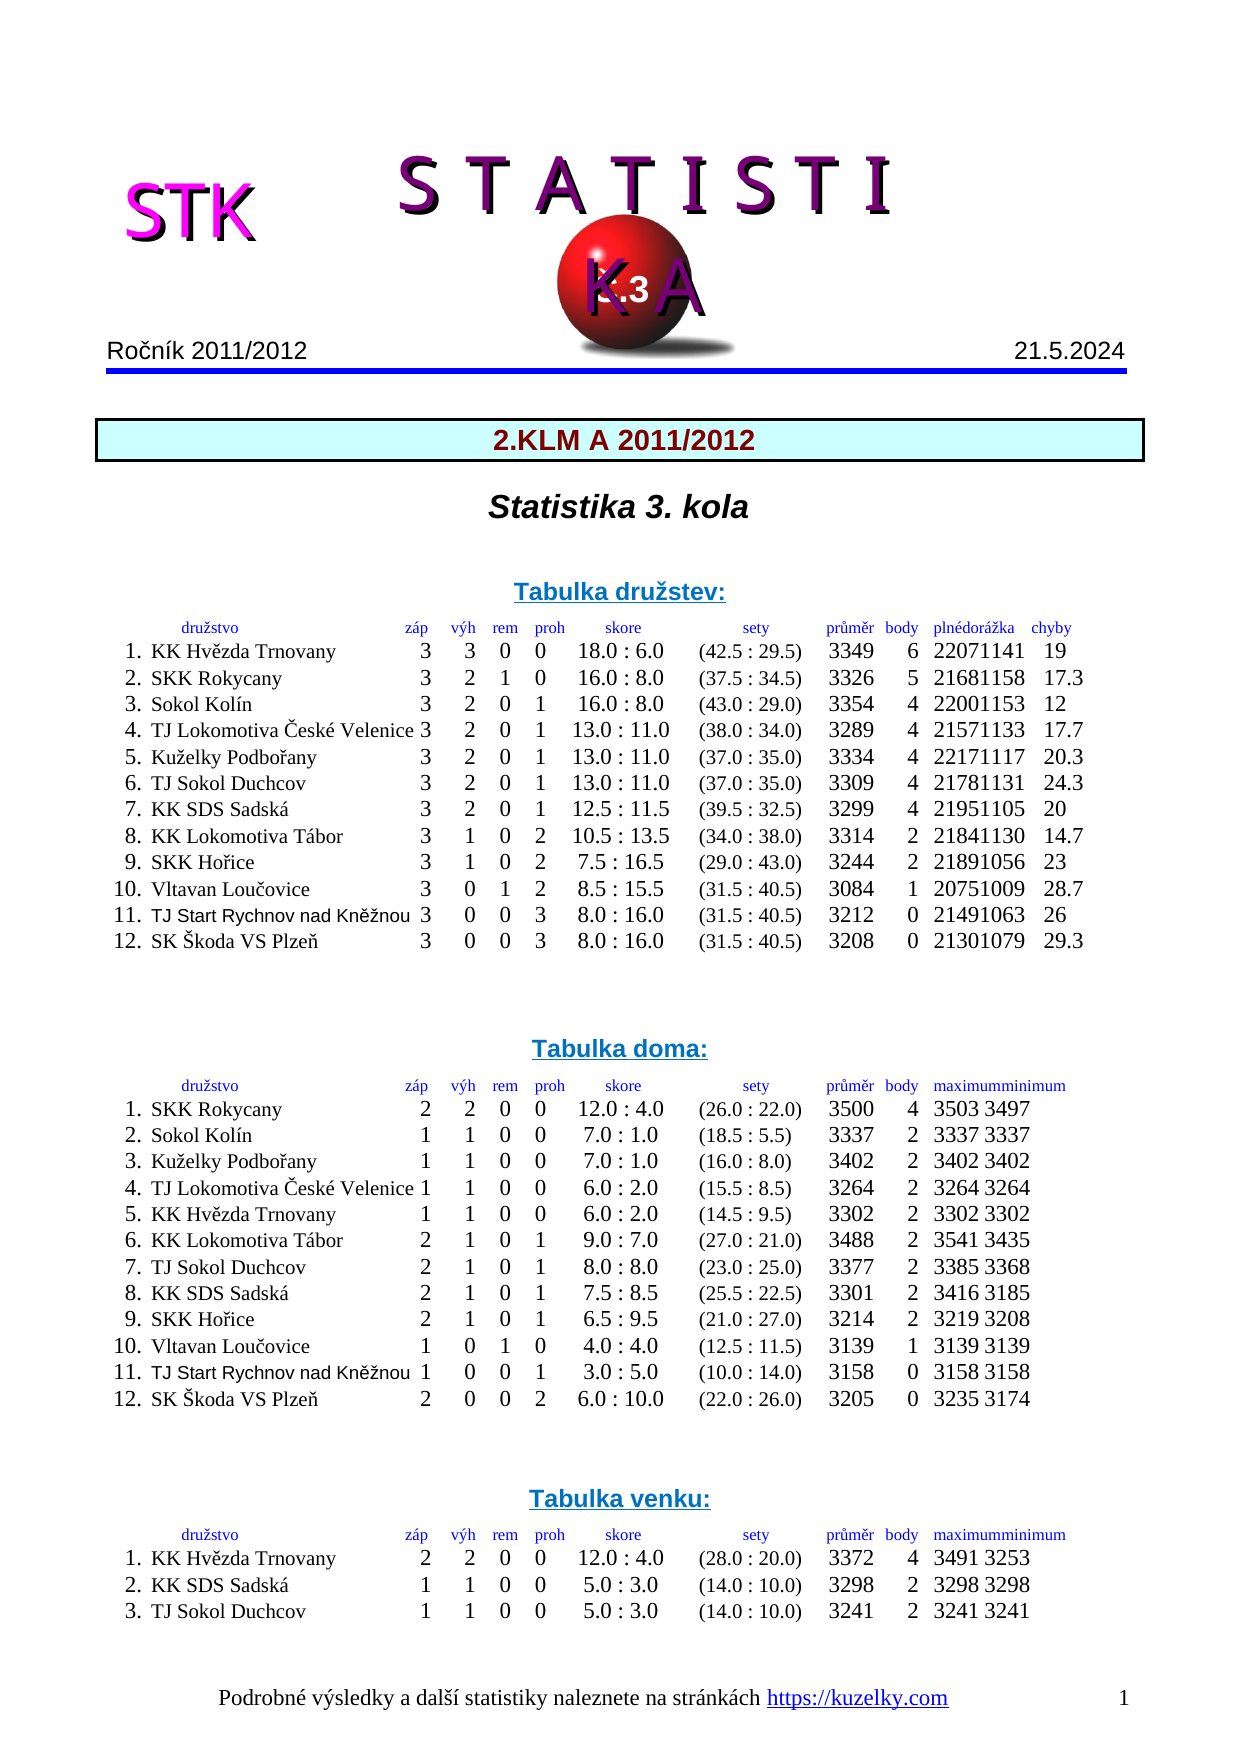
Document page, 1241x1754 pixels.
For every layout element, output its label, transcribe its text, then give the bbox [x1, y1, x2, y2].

text 11. TJ Start Rychnov nad Kněžnou 1 0 0 1 3.0 : 5.0 (10.0 : 14.0) 3158 0 3158 3158 [106, 1358, 1134, 1384]
text 6. TJ Sokol Duchcov 3 2 0 1 13.0 : 11.0 (37.0 : 35.0) 3309 4 2178 1131 24.3 [106, 769, 1134, 796]
text 2. Sokol Kolín 1 1 0 0 7.0 : 1.0 (18.5 : 5.5) 3337 2 3337 3337 [106, 1121, 1134, 1147]
text 7. TJ Sokol Duchcov 2 1 0 1 8.0 : 8.0 (23.0 : 25.0) 3377 2 3385 3368 [106, 1253, 1134, 1279]
text 10. Vltavan Loučovice 1 0 1 0 4.0 : 4.0 (12.5 : 11.5) 3139 1 3139 3139 [106, 1332, 1134, 1358]
text 3. TJ Sokol Duchcov 1 1 0 0 5.0 : 3.0 (14.0 : 10.0) 3241 2 3241 3241 [106, 1597, 1134, 1623]
text Tabulka družstev: [94, 577, 1145, 606]
text 3. Kuželky Podbořany 1 1 0 0 7.0 : 1.0 (16.0 : 8.0) 3402 2 3402 3402 [106, 1147, 1134, 1174]
text 12. SK Škoda VS Plzeň 2 0 0 2 6.0 : 10.0 (22.0 : 26.0) 3205 0 3235 3174 [106, 1384, 1134, 1411]
text Č.3 [609, 267, 671, 310]
text 12. SK Škoda VS Plzeň 3 0 0 3 8.0 : 16.0 (31.5 : 40.5) 3208 0 2130 1079 29.3 [106, 927, 1134, 954]
text Č.3 [106, 267, 587, 310]
text družstvo záp výh rem proh skore sety průměr body maximum minimum [106, 1525, 1134, 1544]
subtitle 2.KLM A 2011/2012 [98, 421, 1142, 459]
text 1. KK Hvězda Trnovany 3 3 0 0 18.0 : 6.0 (42.5 : 29.5) 3349 6 2207 1141 19 [106, 637, 1134, 664]
text družstvo záp výh rem proh skore sety průměr body plné dorážka chyby [106, 618, 1134, 637]
text Statistika 3. kola [106, 487, 1134, 526]
text 4. TJ Lokomotiva České Velenice 1 1 0 0 6.0 : 2.0 (15.5 : 8.5) 3264 2 3264 3264 [106, 1174, 1134, 1200]
text 5. Kuželky Podbořany 3 2 0 1 13.0 : 11.0 (37.0 : 35.0) 3334 4 2217 1117 20.3 [106, 743, 1134, 769]
text 1. KK Hvězda Trnovany 2 2 0 0 12.0 : 4.0 (28.0 : 20.0) 3372 4 3491 3253 [106, 1544, 1134, 1571]
text 2. SKK Rokycany 3 2 1 0 16.0 : 8.0 (37.5 : 34.5) 3326 5 2168 1158 17.3 [106, 664, 1134, 690]
text 1. SKK Rokycany 2 2 0 0 12.0 : 4.0 (26.0 : 22.0) 3500 4 3503 3497 [106, 1095, 1134, 1121]
text Č.3 [687, 267, 1134, 310]
text 6. KK Lokomotiva Tábor 2 1 0 1 9.0 : 7.0 (27.0 : 21.0) 3488 2 3541 3435 [106, 1226, 1134, 1253]
text 8. KK SDS Sadská 2 1 0 1 7.5 : 8.5 (25.5 : 22.5) 3301 2 3416 3185 [106, 1279, 1134, 1306]
text 2. KK SDS Sadská 1 1 0 0 5.0 : 3.0 (14.0 : 10.0) 3298 2 3298 3298 [106, 1571, 1134, 1597]
text 9. SKK Hořice 3 1 0 2 7.5 : 16.5 (29.0 : 43.0) 3244 2 2189 1056 23 [106, 848, 1134, 874]
text Tabulka doma: [94, 1034, 1145, 1063]
text družstvo záp výh rem proh skore sety průměr body maximum minimum [106, 1076, 1134, 1095]
text 11. TJ Start Rychnov nad Kněžnou 3 0 0 3 8.0 : 16.0 (31.5 : 40.5) 3212 0 2149 1063 26 [106, 901, 1134, 927]
text 7. KK SDS Sadská 3 2 0 1 12.5 : 11.5 (39.5 : 32.5) 3299 4 2195 1105 20 [106, 796, 1134, 822]
text 10. Vltavan Loučovice 3 0 1 2 8.5 : 15.5 (31.5 : 40.5) 3084 1 2075 1009 28.7 [106, 874, 1134, 901]
text 5. KK Hvězda Trnovany 1 1 0 0 6.0 : 2.0 (14.5 : 9.5) 3302 2 3302 3302 [106, 1200, 1134, 1226]
text Tabulka venku: [94, 1484, 1145, 1513]
text 9. SKK Hořice 2 1 0 1 6.5 : 9.5 (21.0 : 27.0) 3214 2 3219 3208 [106, 1306, 1134, 1332]
text 8. KK Lokomotiva Tábor 3 1 0 2 10.5 : 13.5 (34.0 : 38.0) 3314 2 2184 1130 14.7 [106, 822, 1134, 848]
text 4. TJ Lokomotiva České Velenice 3 2 0 1 13.0 : 11.0 (38.0 : 34.0) 3289 4 2157 1133 17.7 [106, 716, 1134, 743]
text Ročník 2011/2012 21.5.2024 [106, 336, 1134, 365]
text 3. Sokol Kolín 3 2 0 1 16.0 : 8.0 (43.0 : 29.0) 3354 4 2200 1153 12 [106, 690, 1134, 716]
